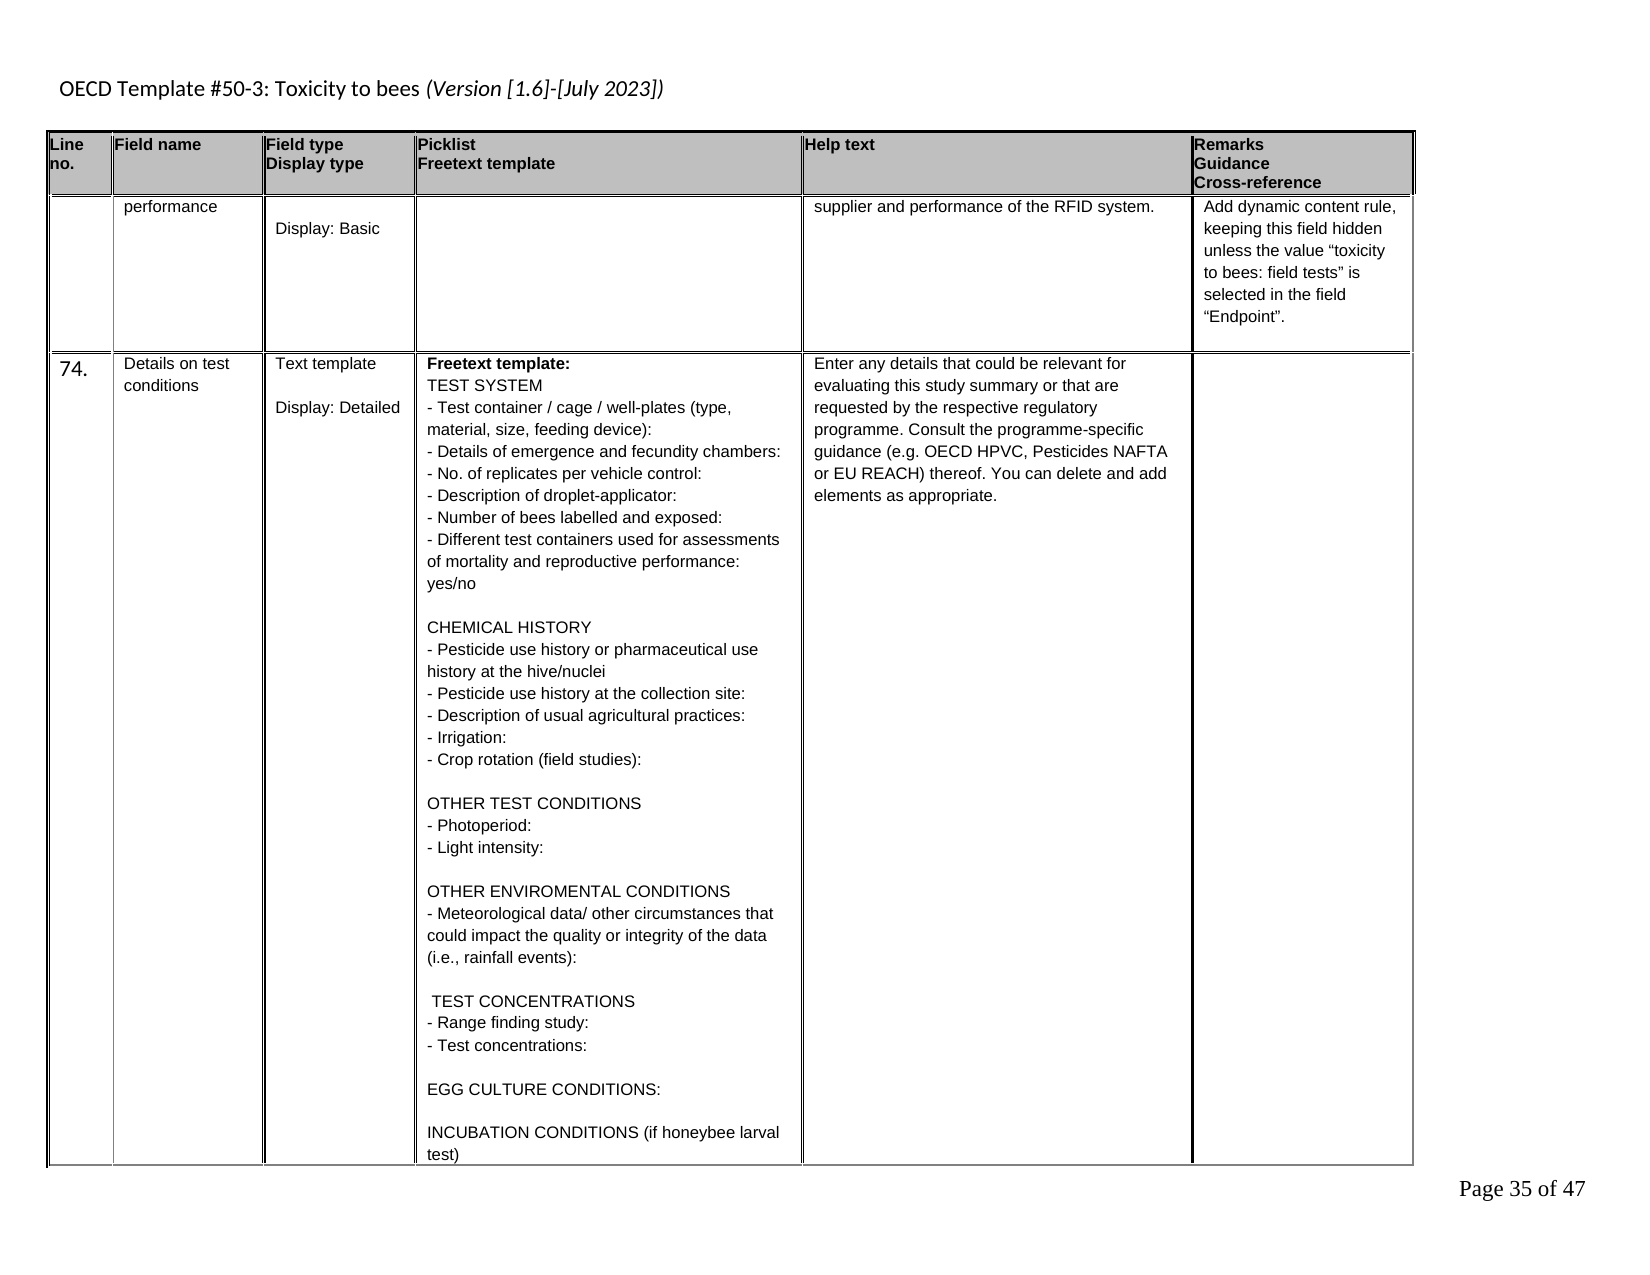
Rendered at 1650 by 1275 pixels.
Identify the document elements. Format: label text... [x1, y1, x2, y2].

table_header Field type Display type [264, 133, 416, 194]
table_cell Text (2,000 char.) Display: Basic [266, 197, 414, 351]
table_header Field name [113, 132, 264, 194]
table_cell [803, 354, 1192, 1164]
table_header Picklist Freetext template [416, 133, 803, 194]
table_cell [48, 194, 112, 351]
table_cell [804, 197, 1191, 351]
table_cell Text template Display: Detailed [264, 354, 416, 1164]
table_cell RFID tag information and performance [114, 197, 262, 351]
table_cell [1192, 194, 1414, 351]
table_header Remarks Guidance Cross-reference [1192, 133, 1412, 194]
table_cell [1192, 351, 1414, 1164]
table_header Line no. [50, 133, 112, 194]
table_header Help text [803, 133, 1192, 194]
table_cell [48, 351, 112, 1164]
table_cell [417, 197, 801, 351]
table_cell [416, 354, 803, 1164]
table_cell Details on test conditions [113, 351, 264, 1164]
